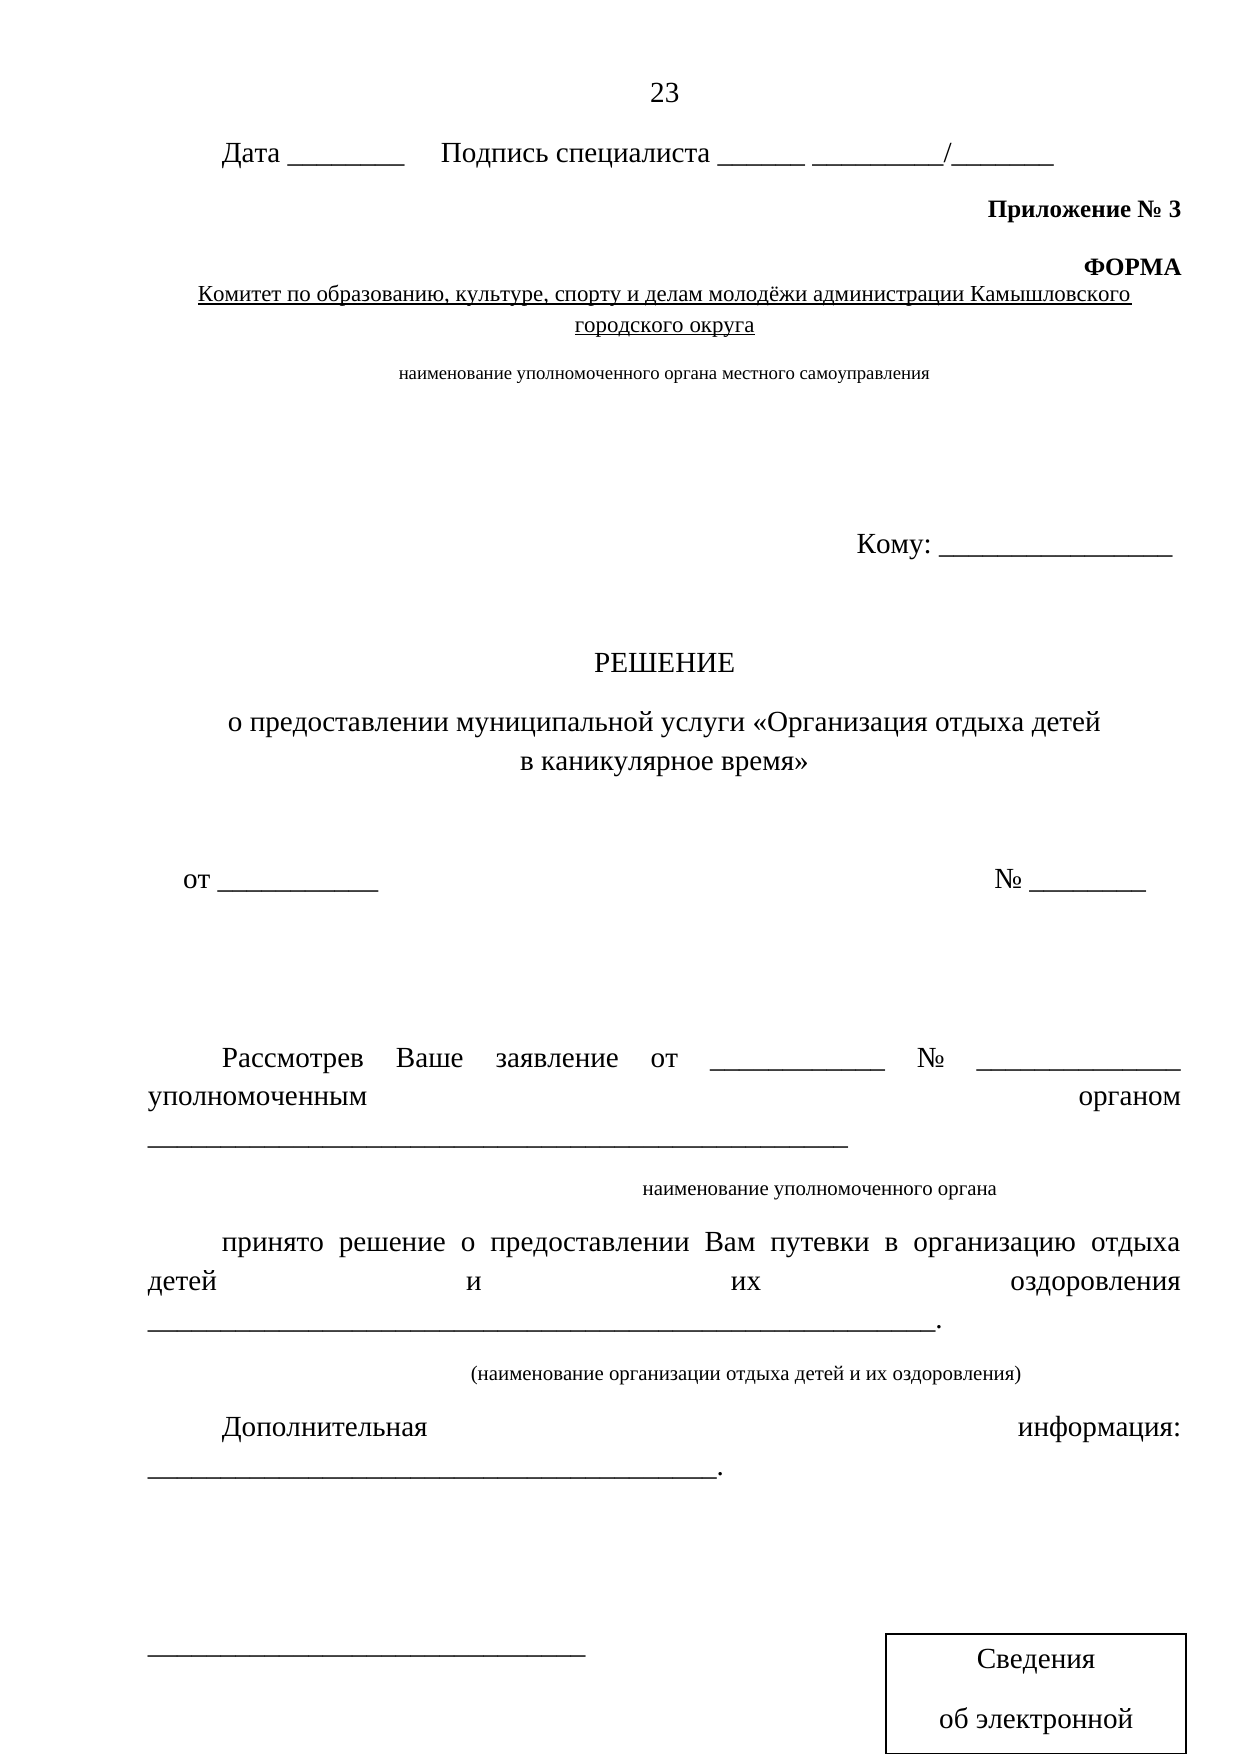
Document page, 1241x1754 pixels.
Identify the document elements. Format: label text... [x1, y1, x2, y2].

text Кому: ________________ [856, 526, 1181, 560]
text о предоставлении муниципальной услуги «Организация отдыха детей в каникулярное время» [148, 704, 1181, 776]
text РЕШЕНИЕ [148, 645, 1181, 678]
text ______________________________ [148, 1626, 1181, 1660]
text наименование уполномоченного органа местного самоуправления [148, 362, 1181, 383]
text (наименование организации отдыха детей и их оздоровления) [148, 1361, 1181, 1385]
text наименование уполномоченного органа [148, 1176, 1181, 1200]
text Приложение № 3 [664, 194, 1181, 223]
text Рассмотрев Ваше заявление от ____________ № ______________ уполномоченным органом ________________________________________________ [148, 1040, 1181, 1150]
text принято решение о предоставлении Вам путевки в организацию отдыха детей и их оздоровления ______________________________________________________. [148, 1224, 1181, 1335]
text от ___________ № ________ [148, 862, 1181, 895]
text ФОРМА [148, 252, 1181, 281]
text Дополнительная информация: _______________________________________. [148, 1409, 1181, 1482]
text Комитет по образованию, культуре, спорту и делам молодёжи администрации Камышловского городского округа [148, 281, 1181, 337]
text Дата ________ Подпись специалиста ______ _________/_______ [148, 135, 1181, 168]
